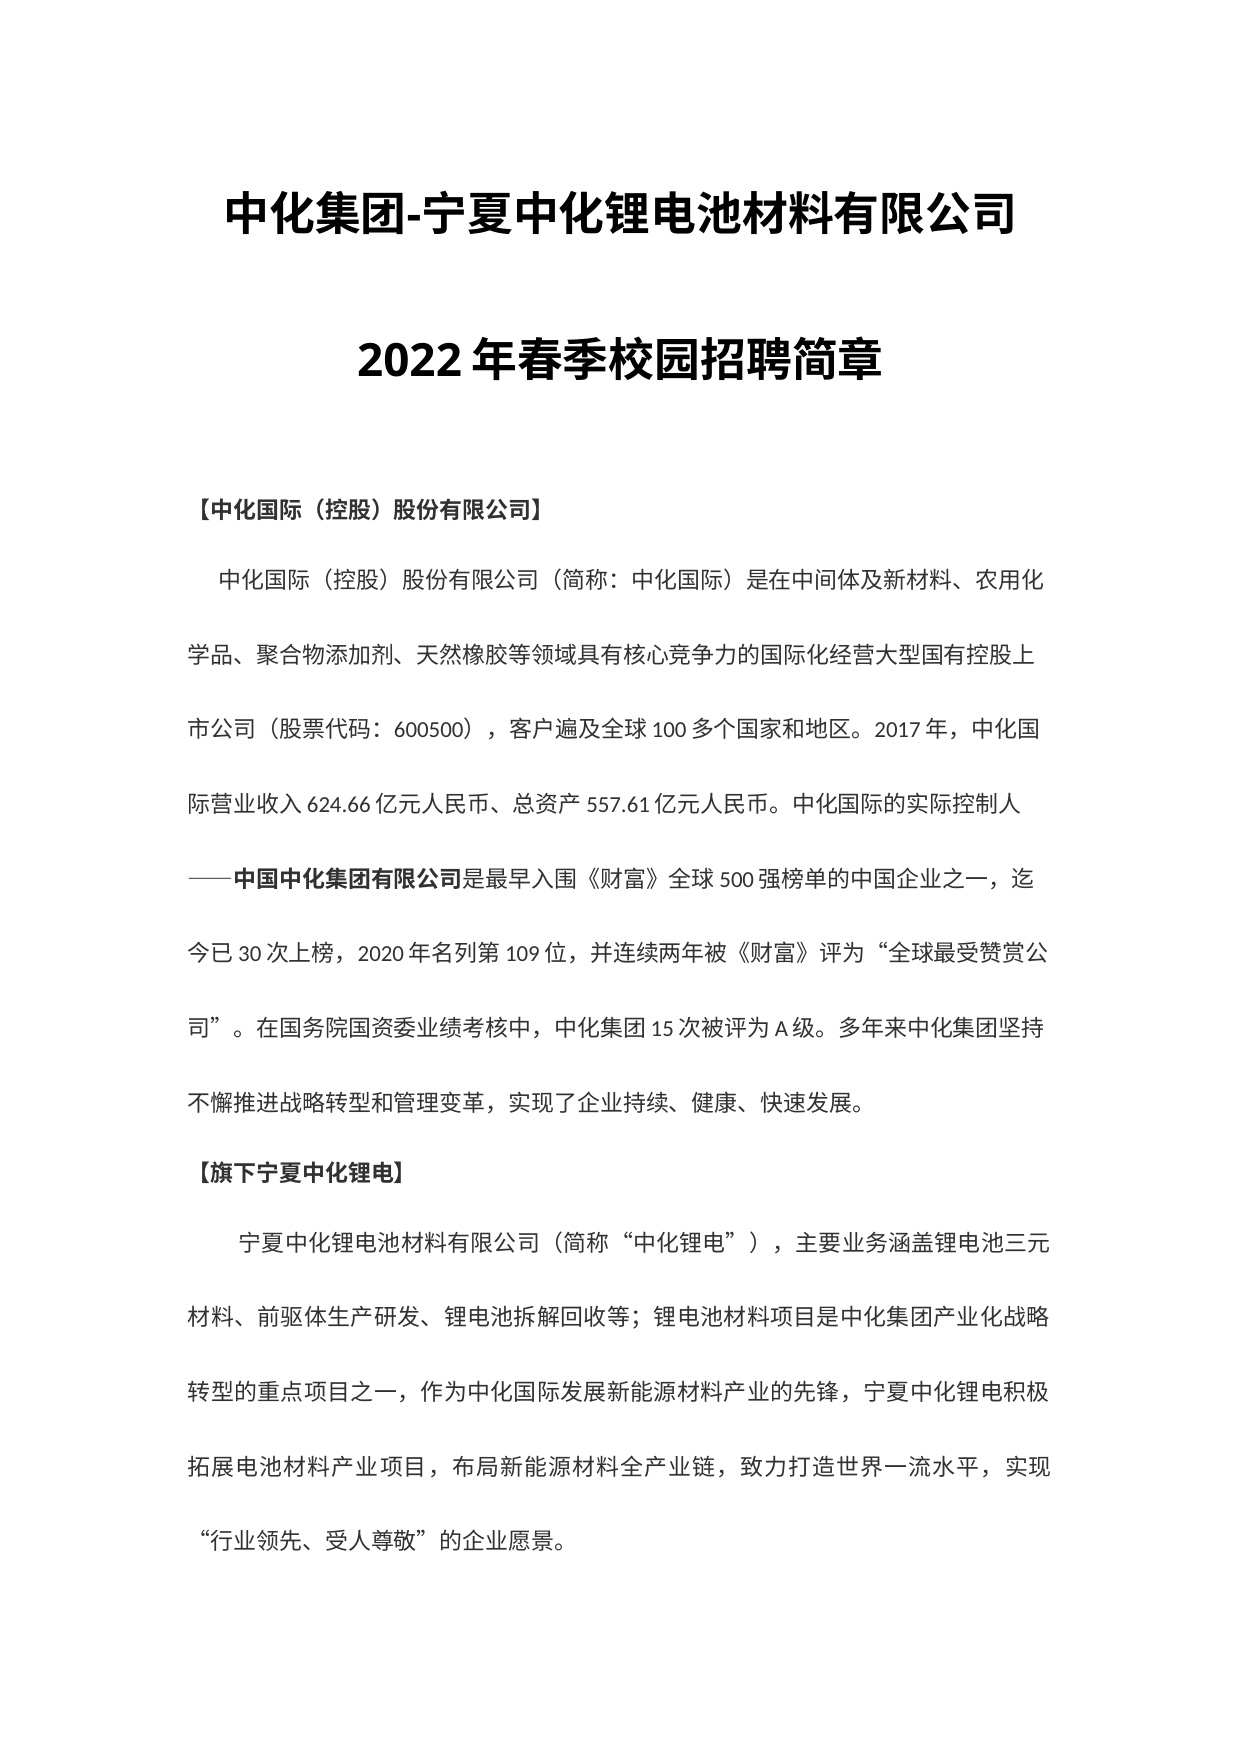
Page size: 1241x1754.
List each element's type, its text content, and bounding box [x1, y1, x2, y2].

text 中化国际（控股）股份有限公司（简称：中化国际）是在中间体及新材料、农用化学品、聚合物添加剂、天然橡胶等领域具有核心竞争力的国际化经营大型国有控股上市公司（股票代码：600500），客户遍及全球100多个国家和地区。2017年，中化国际营业收入624.66亿元人民币、总资产557.61亿元人民币。中化国际的实际控制人——中国中化集团有限公司是最早入围《财富》全球500强榜单的中国企业之一，迄今已30次上榜，2020年名列第109位，并连续两年被《财富》评为“全球最受赞赏公司”。在国务院国资委业绩考核中，中化集团15次被评为A级。多年来中化集团坚持不懈推进战略转型和管理变革，实现了企业持续、健康、快速发展。 [187, 546, 1053, 1134]
text 宁夏中化锂电池材料有限公司（简称“中化锂电”），主要业务涵盖锂电池三元材料、前驱体生产研发、锂电池拆解回收等；锂电池材料项目是中化集团产业化战略转型的重点项目之一，作为中化国际发展新能源材料产业的先锋，宁夏中化锂电积极拓展电池材料产业项目，布局新能源材料全产业链，致力打造世界一流水平，实现“行业领先、受人尊敬”的企业愿景。 [187, 1209, 1053, 1572]
text 中化集团-宁夏中化锂电池材料有限公司2022年春季校园招聘简章 [187, 162, 1053, 406]
text 【中化国际（控股）股份有限公司】 [187, 476, 1053, 541]
text 【旗下宁夏中化锂电】 [187, 1139, 1053, 1204]
